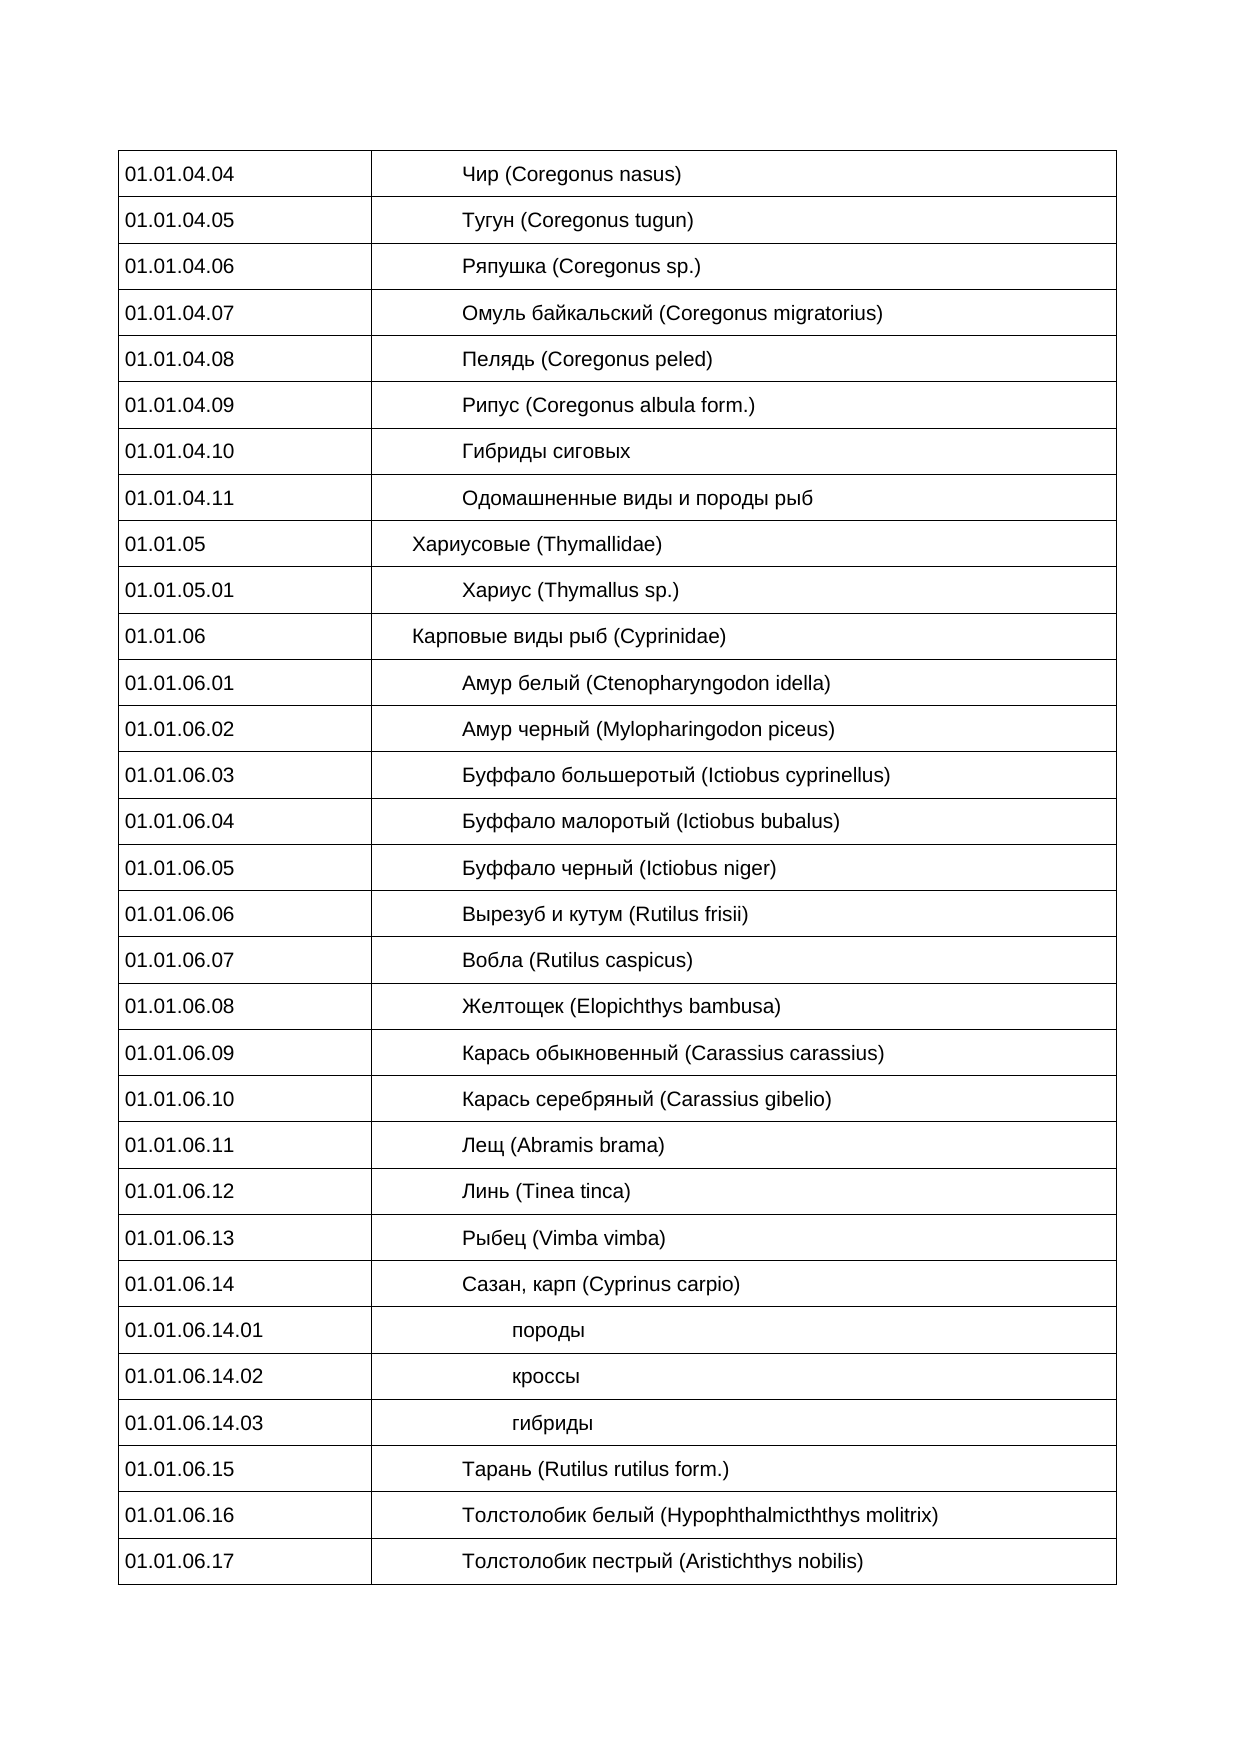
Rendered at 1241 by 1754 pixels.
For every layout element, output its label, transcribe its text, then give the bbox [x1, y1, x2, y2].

table_cell Линь (Tinea tinca) [372, 1169, 1116, 1214]
table_cell Сазан, карп (Cyprinus carpio) [372, 1261, 1116, 1306]
table_cell Амур белый (Ctenopharyngodon idella) [372, 660, 1116, 705]
table_cell 01.01.06.10 [119, 1076, 371, 1121]
table_cell 01.01.06.08 [119, 984, 371, 1029]
table_cell 01.01.06.15 [119, 1446, 371, 1491]
table_cell 01.01.04.04 [119, 151, 371, 196]
table_cell 01.01.06 [119, 614, 371, 659]
table_cell Ряпушка (Coregonus sp.) [372, 244, 1116, 289]
table_cell Гибриды сиговых [372, 429, 1116, 474]
table_cell Желтощек (Elopichthys bambusa) [372, 984, 1116, 1029]
table_cell Буффало малоротый (Ictiobus bubalus) [372, 799, 1116, 844]
table_cell Вырезуб и кутум (Rutilus frisii) [372, 891, 1116, 936]
table_cell Лещ (Abramis brama) [372, 1122, 1116, 1167]
table_cell 01.01.06.14.03 [119, 1400, 371, 1445]
table_cell Рыбец (Vimba vimba) [372, 1215, 1116, 1260]
table_cell Буффало черный (Ictiobus niger) [372, 845, 1116, 890]
table_cell Карась серебряный (Carassius gibelio) [372, 1076, 1116, 1121]
table_cell 01.01.06.17 [119, 1539, 371, 1584]
table_cell Тугун (Coregonus tugun) [372, 197, 1116, 242]
table_cell 01.01.06.07 [119, 937, 371, 982]
table_cell 01.01.06.14.02 [119, 1354, 371, 1399]
table_cell 01.01.06.06 [119, 891, 371, 936]
table_cell Толстолобик белый (Hypophthalmicththys molitrix) [372, 1492, 1116, 1537]
table_cell Одомашненные виды и породы рыб [372, 475, 1116, 520]
table_cell Рипус (Coregonus albula form.) [372, 382, 1116, 427]
table_cell Тарань (Rutilus rutilus form.) [372, 1446, 1116, 1491]
table_cell Карповые виды рыб (Cyprinidae) [372, 614, 1116, 659]
table_cell 01.01.06.01 [119, 660, 371, 705]
table_cell 01.01.04.11 [119, 475, 371, 520]
table_cell 01.01.04.10 [119, 429, 371, 474]
table_cell 01.01.06.12 [119, 1169, 371, 1214]
table_cell 01.01.06.14.01 [119, 1307, 371, 1352]
table_cell 01.01.04.08 [119, 336, 371, 381]
table_cell Пелядь (Coregonus peled) [372, 336, 1116, 381]
table_cell Хариусовые (Thymallidae) [372, 521, 1116, 566]
table_cell Вобла (Rutilus caspicus) [372, 937, 1116, 982]
table_cell 01.01.06.09 [119, 1030, 371, 1075]
table_cell кроссы [372, 1354, 1116, 1399]
table_cell Толстолобик пестрый (Aristichthys nobilis) [372, 1539, 1116, 1584]
table_cell гибриды [372, 1400, 1116, 1445]
table_cell породы [372, 1307, 1116, 1352]
table_cell 01.01.04.07 [119, 290, 371, 335]
table_cell 01.01.06.14 [119, 1261, 371, 1306]
table_cell 01.01.04.09 [119, 382, 371, 427]
table_cell 01.01.06.11 [119, 1122, 371, 1167]
table_cell Карась обыкновенный (Carassius carassius) [372, 1030, 1116, 1075]
table_cell 01.01.06.02 [119, 706, 371, 751]
table_cell Буффало большеротый (Ictiobus cyprinellus) [372, 752, 1116, 797]
table_cell Омуль байкальский (Coregonus migratorius) [372, 290, 1116, 335]
table_cell 01.01.06.13 [119, 1215, 371, 1260]
table_cell 01.01.05 [119, 521, 371, 566]
table_cell 01.01.06.05 [119, 845, 371, 890]
table_cell Хариус (Thymallus sp.) [372, 567, 1116, 612]
table_cell 01.01.04.05 [119, 197, 371, 242]
table_cell 01.01.06.16 [119, 1492, 371, 1537]
table_cell Амур черный (Mylopharingodon piceus) [372, 706, 1116, 751]
table_cell 01.01.06.04 [119, 799, 371, 844]
table_cell 01.01.05.01 [119, 567, 371, 612]
table_cell 01.01.04.06 [119, 244, 371, 289]
table_cell 01.01.06.03 [119, 752, 371, 797]
table_cell Чир (Coregonus nasus) [372, 151, 1116, 196]
